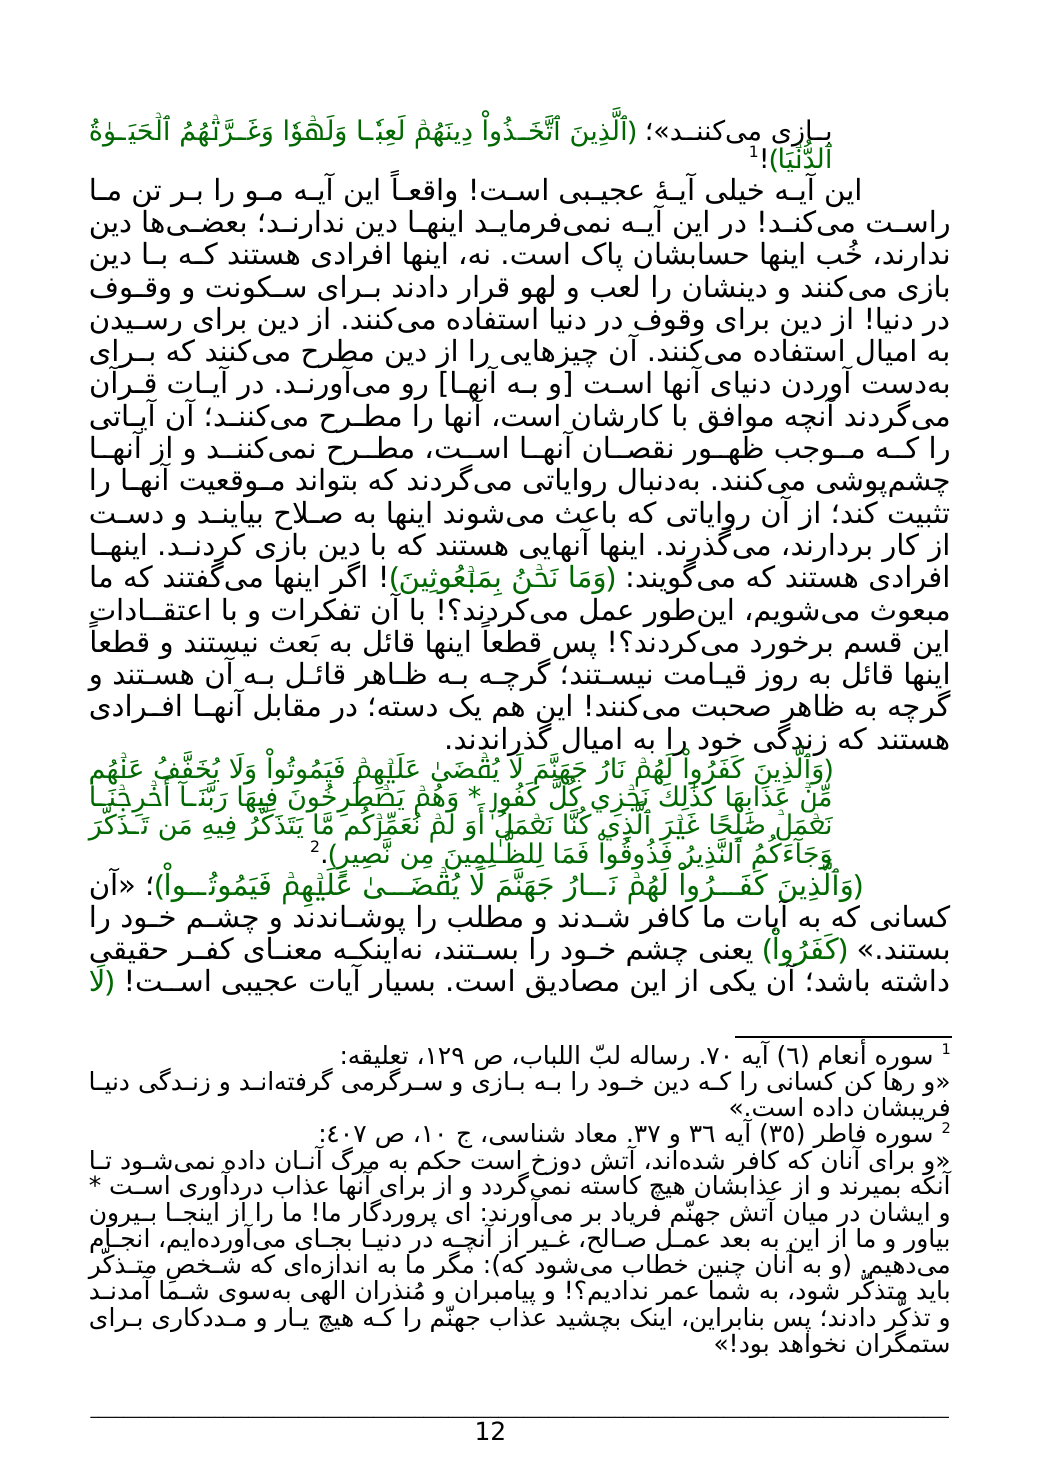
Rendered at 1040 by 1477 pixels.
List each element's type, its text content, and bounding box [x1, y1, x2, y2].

text ﴿وَٱلَّذِينَ كَفَرُواْ لَهُمۡ نَارُ جَهَنَّمَ لَا يُقۡضَىٰ عَلَيۡهِمۡ فَيَمُوتُواْ﴾؛ «آن کسانی که به آیات ما کافر شدند و مطلب را پوشاندند و چشم خود را بستند.» ﴿كَفَرُواْ﴾ یعنی چشم خود را بستند، نه‌اینکه معنای کفر حقیقی داشته باشد؛ آن یکی از این مصادیق است. بسیار آیات عجیبی است! ﴿لَا يُقۡضَىٰ عَلَيۡهِمۡ فَيَمُوتُواْ﴾؛ «ما اینها را در جهنم و نار نمی‌میرانیم؛ ما اینها را زنده نگه می‌داریم آتش از همۀ اطراف، آنها را احاطه کرده است!» ﴿وَ لَا يُخَفَّفُ عَنۡهُمُ مِنْ عَذَابِهَا﴾ ﴿وَلَهُمۡ عَذَابٌ أَلِيمٌ﴾؛ «عذاب از اینها تخفیف و کم نمی‌شود.» ﴿وَهُمۡ يَصۡطَرِخُونَ﴾؛ «دائماً دارند فریاد می‌زنند:» ﴿رَبَّنَآ أَخۡرِجۡنَا نَعۡمَلۡ صَٰلِحًا غَيۡرَ ٱلَّذِي كُنَّا نَعۡمَلُ﴾؛ «پروردگارا، ما را از این جهنم بیرون بیاور و دوباره به دنیا برگردان تا عمل صالح انجام بدهیم سوای آن عملی که در دنیا انجام دادیم و الآن داریم جزایش را می‌بینم!» عجب! این مطالبی را که خدا در این آیات می‌فرماید، اتفاق خواهد افتاد و ما اینها را خواهیم دید! [89, 870, 951, 999]
text ﴿وَٱلَّذِينَ كَفَرُواْ لَهُمۡ نَارُ جَهَنَّمَ لَا يُقۡضَىٰ عَلَيۡهِمۡ فَيَمُوتُواْ وَلَا يُخَفَّفُ عَنۡهُم مِّنۡ عَذَابِهَا كَذَٰلِكَ نَجۡزِي كُلَّ كَفُورٖ * وَهُمۡ يَصۡطَرِخُونَ فِيهَا رَبَّنَآ أَخۡرِجۡنَا نَعۡمَلۡ صَٰلِحًا غَيۡرَ ٱلَّذِي كُنَّا نَعۡمَلُ أَوَ لَمۡ نُعَمِّرۡكُم مَّا يَتَذَكَّرُ فِيهِ مَن تَذَكَّرَ وَجَآءَكُمُ ٱلنَّذِيرُ فَذُوقُواْ فَمَا لِلظَّـٰلِمِينَ مِن نَّصِيرٍ﴾. [89, 756, 833, 870]
text این آیه خیلی آیۀ عجیبی است! واقعاً این آیه مو را بر تن ما راست می‌کند! در این آیه نمی‌فرماید اینها دین ندارند؛ بعضی‌ها دین ندارند، خُب اینها حسابشان پاک است. نه، اینها افرادی هستند که با دین بازی می‌کنند و دینشان را لعب و لهو قرار دادند برای سکونت و وقوف در دنیا! از دین برای وقوف در دنیا استفاده می‌کنند. از دین برای رسیدن به امیال استفاده می‌کنند. آن چیزهایی را از دین مطرح می‌کنند که برای به‌دست آوردن دنیای آنها است [و به آنها] رو می‌آورند. در آیات قرآن می‌گردند آنچه موافق با کارشان است، آنها را مطرح می‌کنند؛ آن آیاتی را که موجب ظهور نقصان آنها است، مطرح نمی‌کنند و از آنها چشم‌پوشی می‌کنند. به‌دنبال روایاتی می‌گردند که بتواند موقعیت آنها را تثبیت کند؛ از آن روایاتی که باعث می‌شوند اینها به صلاح بیایند و دست از کار بردارند، می‌گذرند. اینها آنهایی هستند که با دین بازی کردند. اینها افرادی هستند که می‌گویند: ﴿وَمَا نَحۡنُ بِمَبۡعُوثِينَ﴾! اگر اینها می‌گفتند که ما مبعوث می‌شویم، این‌طور عمل می‌کردند؟! با آن تفکرات و با اعتقادات این قسم برخورد می‌کردند؟! پس قطعاً اینها قائل به بَعث نیستند و قطعاً اینها قائل به روز قیامت نیستند؛ گرچه به ظاهر قائل به آن هستند و گرچه به ظاهر صحبت می‌کنند! این هم یک دسته؛ در مقابل آنها افرادی هستند که زندگی خود را به امیال گذراندند. [89, 175, 951, 756]
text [89, 118, 833, 175]
